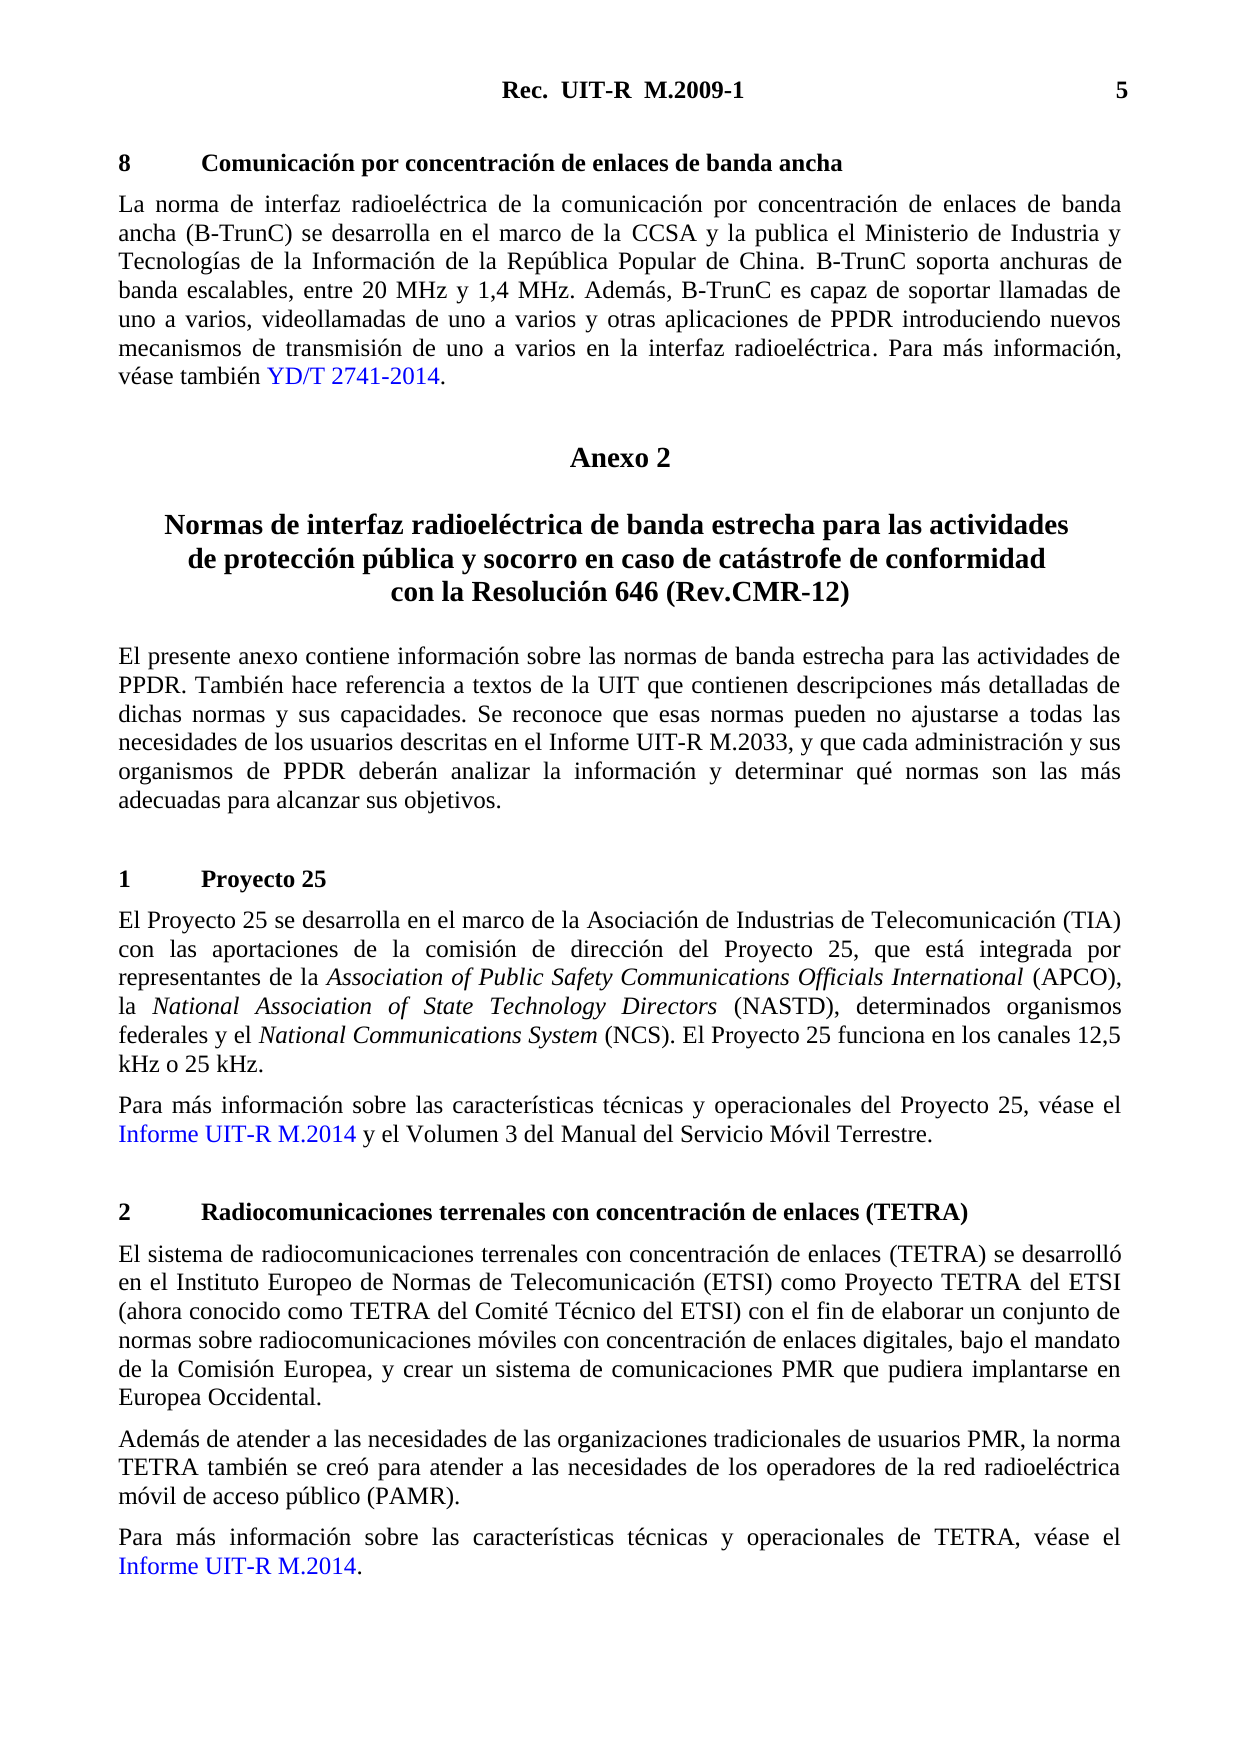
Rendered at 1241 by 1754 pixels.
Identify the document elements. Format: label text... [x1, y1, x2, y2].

text Además de atender a las necesidades de las organizaciones tradicionales de usuarios PMR, la norma TETRA también se creó para atender a las necesidades de los operadores de la red radioeléctrica móvil de acceso público (PAMR). [118, 1424, 1122, 1510]
title Anexo 2 Normas de interfaz radioeléctrica de banda estrecha para las actividades de protección pública y socorro en caso de catástrofe de conformidad con la Resolución 646 (Rev.CMR-12) [118, 440, 1122, 608]
subtitle 1 Proyecto 25 [118, 864, 1122, 892]
text Para más información sobre las características técnicas y operacionales del Proyecto 25, véase el Informe UIT-R M.2014 y el Volumen 3 del Manual del Servicio Móvil Terrestre. [118, 1090, 1122, 1147]
text El Proyecto 25 se desarrolla en el marco de la Asociación de Industrias de Telecomunicación (TIA) con las aportaciones de la comisión de dirección del Proyecto 25, que está integrada por representantes de la Association of Public Safety Communications Officials International (APCO), la National Association of State Technology Directors (NASTD), determinados organismos federales y el National Communications System (NCS). El Proyecto 25 funciona en los canales 12,5 kHz o 25 kHz. [118, 905, 1122, 1077]
text El sistema de radiocomunicaciones terrenales con concentración de enlaces (TETRA) se desarrolló en el Instituto Europeo de Normas de Telecomunicación (ETSI) como Proyecto TETRA del ETSI (ahora conocido como TETRA del Comité Técnico del ETSI) con el fin de elaborar un conjunto de normas sobre radiocomunicaciones móviles con concentración de enlaces digitales, bajo el mandato de la Comisión Europea, y crear un sistema de comunicaciones PMR que pudiera implantarse en Europea Occidental. [118, 1239, 1122, 1411]
title El presente anexo contiene información sobre las normas de banda estrecha para las actividades de PPDR. También hace referencia a textos de la UIT que contienen descripciones más detalladas de dichas normas y sus capacidades. Se reconoce que esas normas pueden no ajustarse a todas las necesidades de los usuarios descritas en el Informe UIT-R M.2033, y que cada administración y sus organismos de PPDR deberán analizar la información y determinar qué normas son las más adecuadas para alcanzar sus objetivos. [118, 641, 1122, 814]
subtitle 8 Comunicación por concentración de enlaces de banda ancha [118, 148, 1122, 176]
text La norma de interfaz radioeléctrica de la comunicación por concentración de enlaces de banda ancha (B-TrunC) se desarrolla en el marco de la CCSA y la publica el Ministerio de Industria y Tecnologías de la Información de la República Popular de China. B-TrunC soporta anchuras de banda escalables, entre 20 MHz y 1,4 MHz. Además, B-TrunC es capaz de soportar llamadas de uno a varios, videollamadas de uno a varios y otras aplicaciones de PPDR introduciendo nuevos mecanismos de transmisión de uno a varios en la interfaz radioeléctrica. Para más información, véase también YD/T 2741-2014. [118, 189, 1122, 390]
text Para más información sobre las características técnicas y operacionales de TETRA, véase el Informe UIT-R M.2014. [118, 1522, 1122, 1580]
subtitle 2 Radiocomunicaciones terrenales con concentración de enlaces (TETRA) [118, 1197, 1122, 1226]
